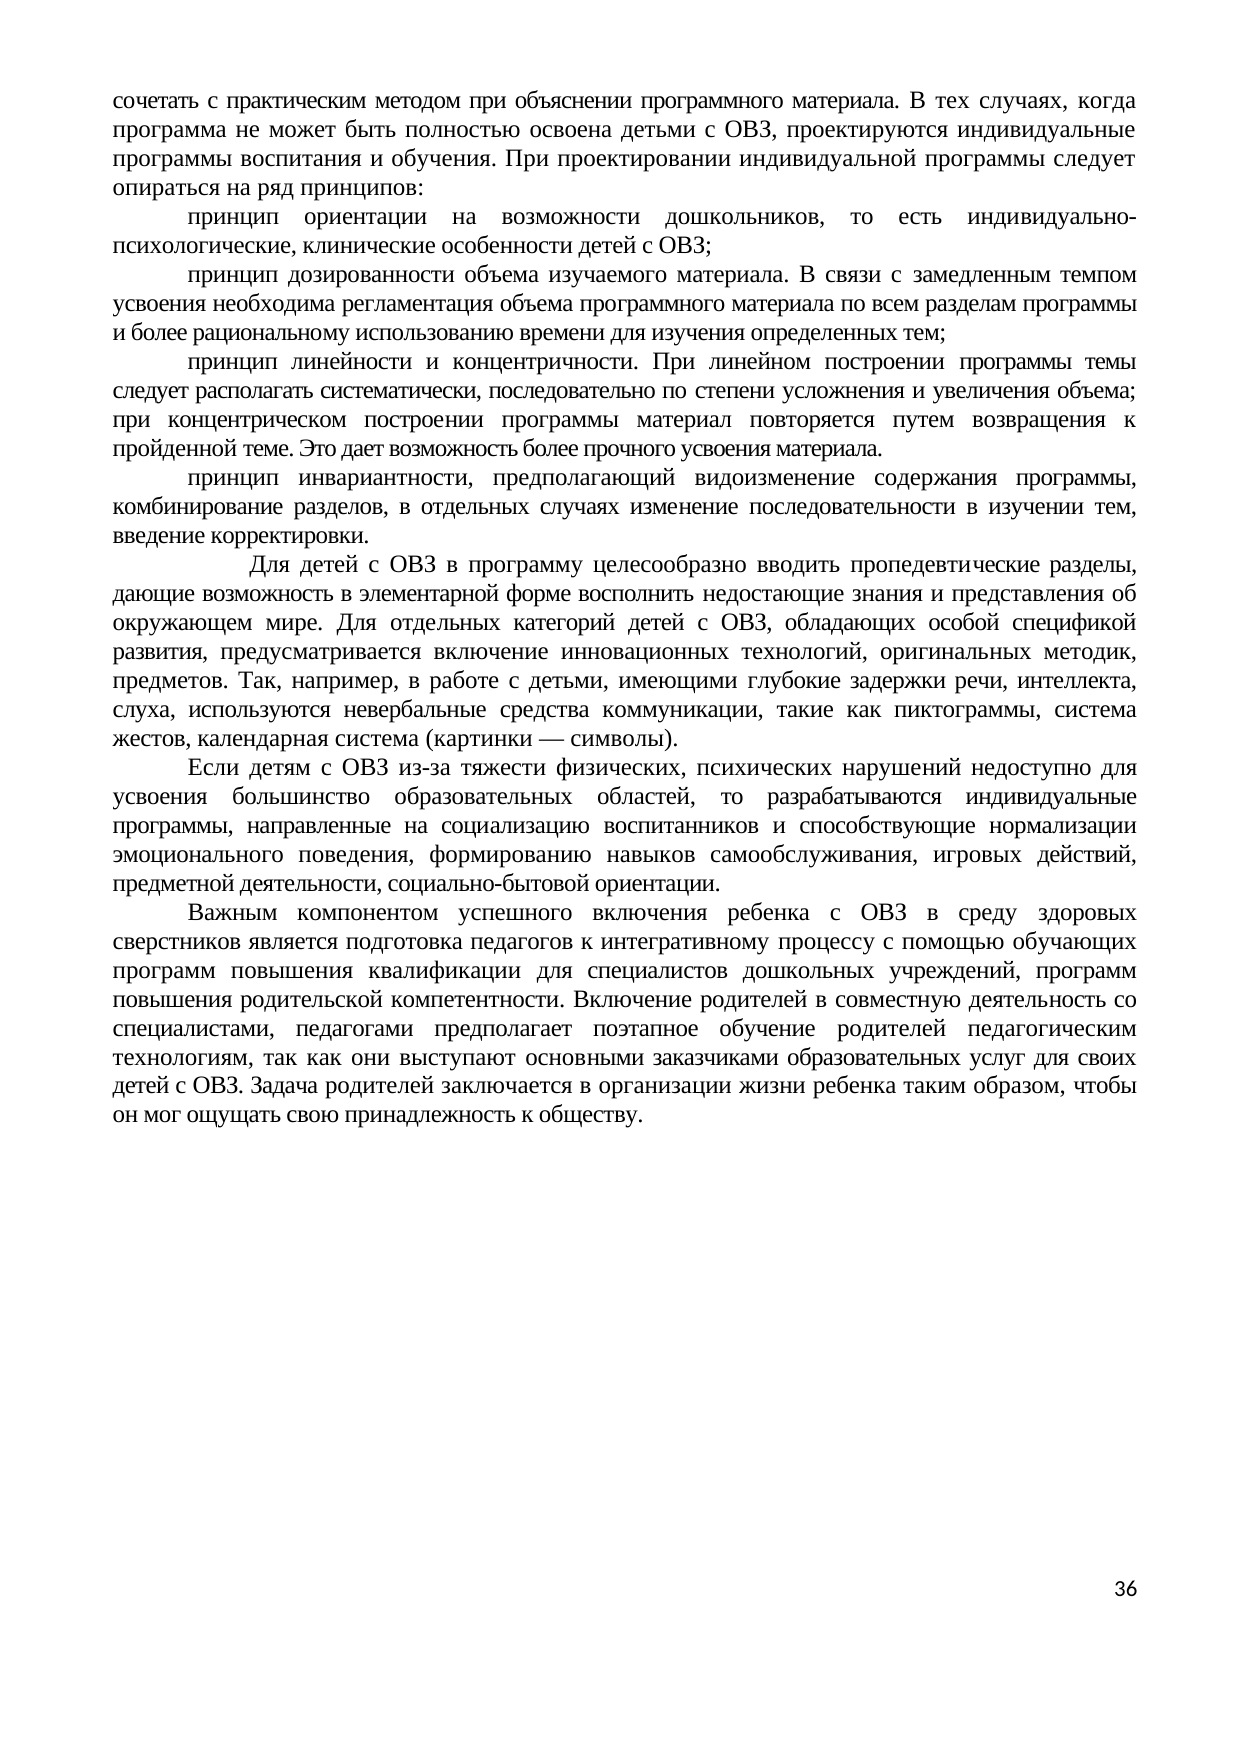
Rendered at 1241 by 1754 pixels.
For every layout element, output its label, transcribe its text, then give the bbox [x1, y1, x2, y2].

text Важным компонентом успешного включения ребенка с ОВЗ в среду здоровых сверстников является подготовка педагогов к интегративному процессу с помощью обучающих программ повышения квалификации для специалистов дошкольных учреждений, программ повышения родительской компетентности. Включение родителей в совместную деятельность со специалистами, педагогами предполагает поэтапное обучение родителей педагогическим технологиям, так как они выступают основными заказчиками образовательных услуг для своих детей с ОВЗ. Задача родителей заключается в организации жизни ребенка таким образом, чтобы он мог ощущать свою принадлежность к обществу. [112, 897, 1137, 1129]
text принцип ориентации на возможности дошкольников, то есть индивидуально-психологические, клинические особенности детей с ОВЗ; [112, 202, 1137, 259]
text принцип инвариантности, предполагающий видоизменение содержания программы, комбинирование разделов, в отдельных случаях изменение последовательности в изучении тем, введение корректировки. [112, 462, 1137, 549]
text Для детей с ОВЗ в программу целесообразно вводить пропедевтические разделы, дающие возможность в элементарной форме восполнить недостающие знания и представления об окружающем мире. Для отдельных категорий детей с ОВЗ, обладающих особой спецификой развития, предусматривается включение инновационных технологий, оригинальных методик, предметов. Так, например, в работе с детьми, имеющими глубокие задержки речи, интеллекта, слуха, используются невербальные средства коммуникации, такие как пиктограммы, система жестов, календарная система (картинки — символы). [112, 549, 1137, 752]
text принцип дозированности объема изучаемого материала. В связи с замедленным темпом усвоения необходима регламентация объема программного материала по всем разделам программы и более рациональному использованию времени для изучения определенных тем; [112, 259, 1137, 346]
text Если детям с ОВЗ из-за тяжести физических, психических нарушений недоступно для усвоения большинство образовательных областей, то разрабатываются индивидуальные программы, направленные на социализацию воспитанников и способствующие нормализации эмоционального поведения, формированию навыков самообслуживания, игровых действий, предметной деятельности, социально-бытовой ориентации. [112, 752, 1137, 897]
text принцип линейности и концентричности. При линейном построении программы темы следует располагать систематически, последовательно по степени усложнения и увеличения объема; при концентрическом построении программы материал повторяется путем возвращения к пройденной теме. Это дает возможность более прочного усвоения материала. [112, 346, 1136, 462]
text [112, 86, 1136, 202]
